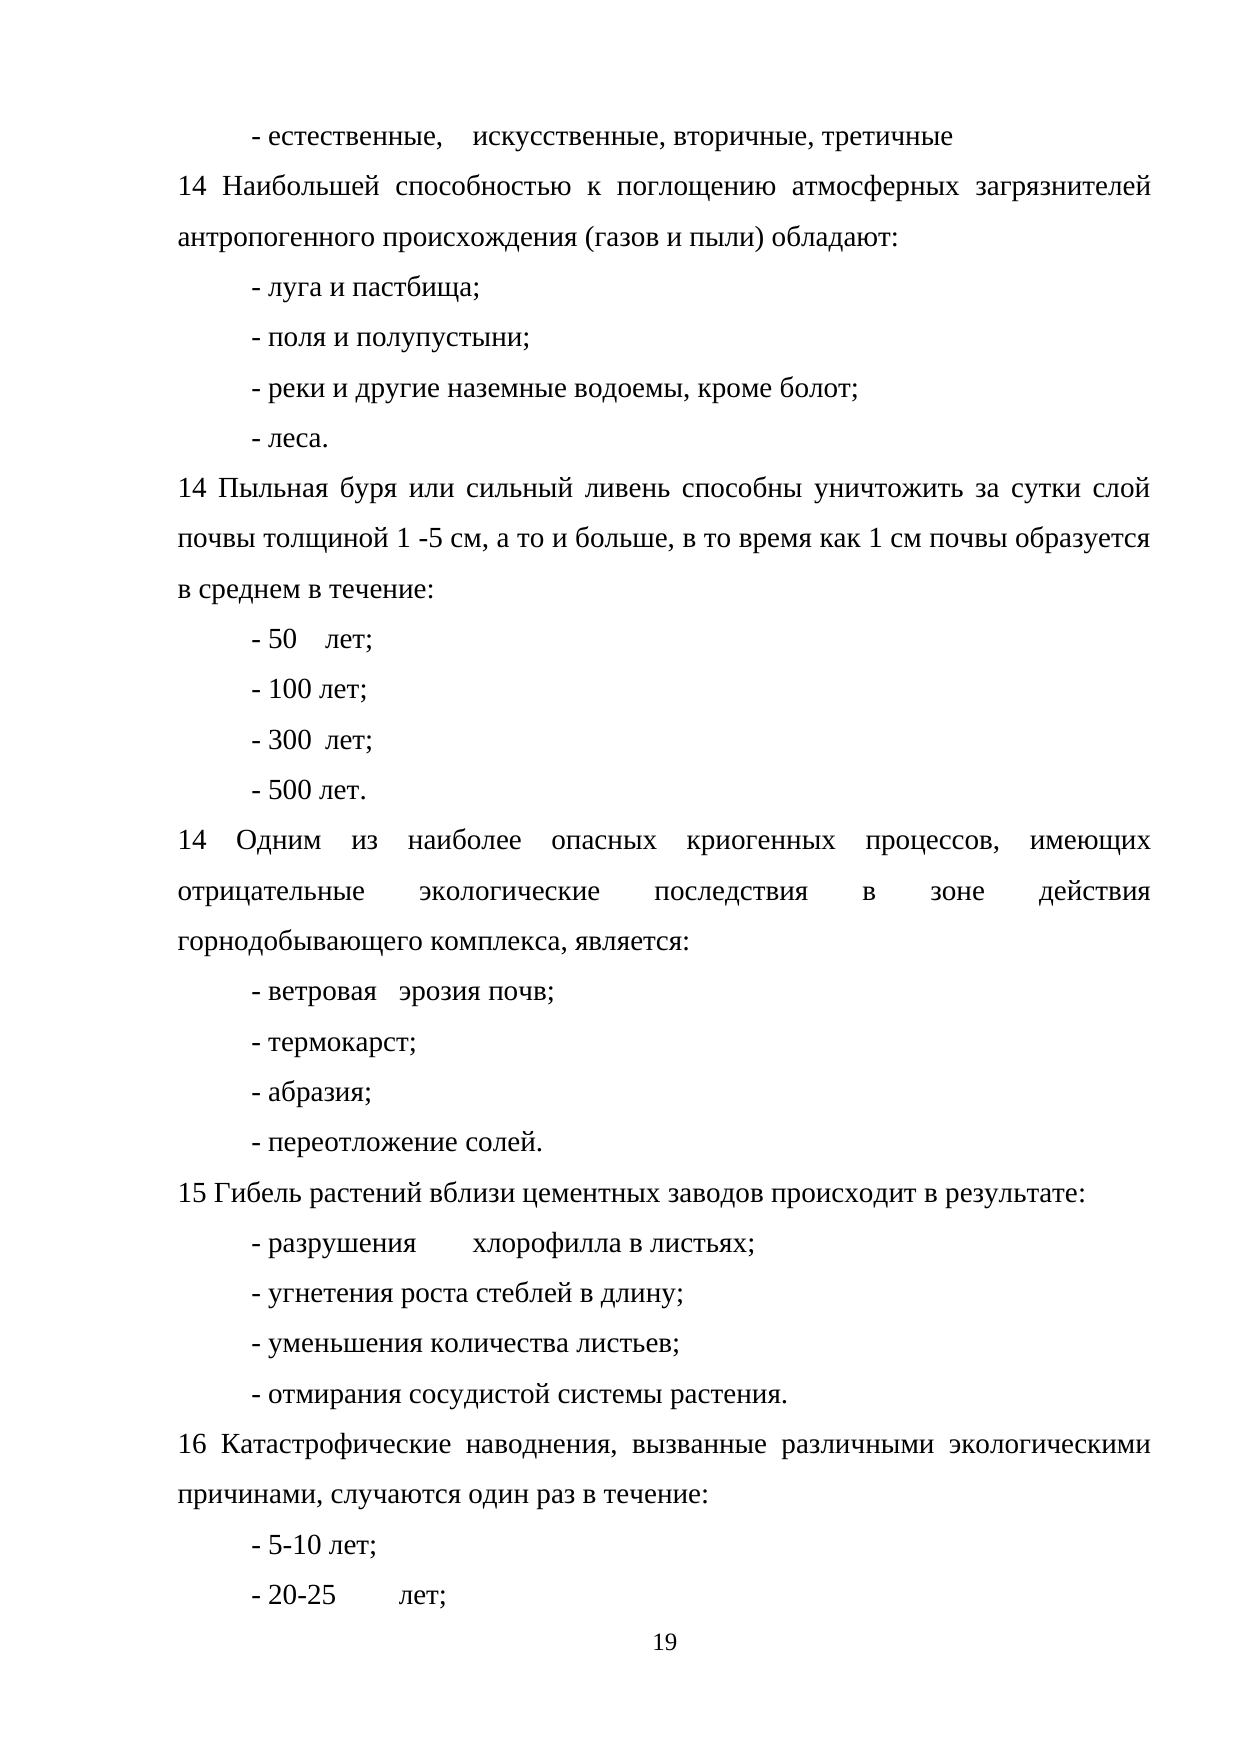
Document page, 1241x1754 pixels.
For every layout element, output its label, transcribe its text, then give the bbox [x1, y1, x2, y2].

text - поля и полупустыни; [177, 319, 1152, 353]
text - переотложение солей. [177, 1124, 1152, 1158]
text 16 Катастрофические наводнения, вызванные различными экологическими причинами, случаются один раз в течение: [177, 1426, 1152, 1510]
text - 5-10 лет; [177, 1527, 1152, 1560]
text - леса. [177, 420, 1152, 453]
text - термокарст; [177, 1024, 1152, 1057]
text - разрушения хлорофилла в листьях; [177, 1225, 1152, 1258]
text 14 Наибольшей способностью к поглощению атмосферных загрязнителей антропогенного происхождения (газов и пыли) обладают: [177, 168, 1152, 252]
text - уменьшения количества листьев; [177, 1326, 1152, 1359]
text 14 Одним из наиболее опасных криогенных процессов, имеющих отрицательные экологические последствия в зоне действия горнодобывающего комплекса, является: [177, 822, 1152, 957]
text - 100 лет; [177, 672, 1152, 705]
text - луга и пастбища; [177, 269, 1152, 303]
text - ветровая эрозия почв; [177, 973, 1152, 1007]
text - угнетения роста стеблей в длину; [177, 1275, 1152, 1309]
text - реки и другие наземные водоемы, кроме болот; [177, 370, 1152, 403]
text - отмирания сосудистой системы растения. [177, 1376, 1152, 1409]
text - 300 лет; [177, 722, 1152, 755]
text 15 Гибель растений вблизи цементных заводов происходит в результате: [177, 1175, 1152, 1208]
text 14 Пыльная буря или сильный ливень способны уничтожить за сутки слой почвы толщиной 1 -5 см, а то и больше, в то время как 1 см почвы образуется в среднем в течение: [177, 470, 1152, 604]
text - естественные, искусственные, вторичные, третичные [177, 118, 1152, 152]
text - 20-25 лет; [177, 1577, 1152, 1611]
text - абразия; [177, 1074, 1152, 1108]
text - 500 лет. [177, 772, 1152, 806]
text - 50 лет; [177, 621, 1152, 655]
